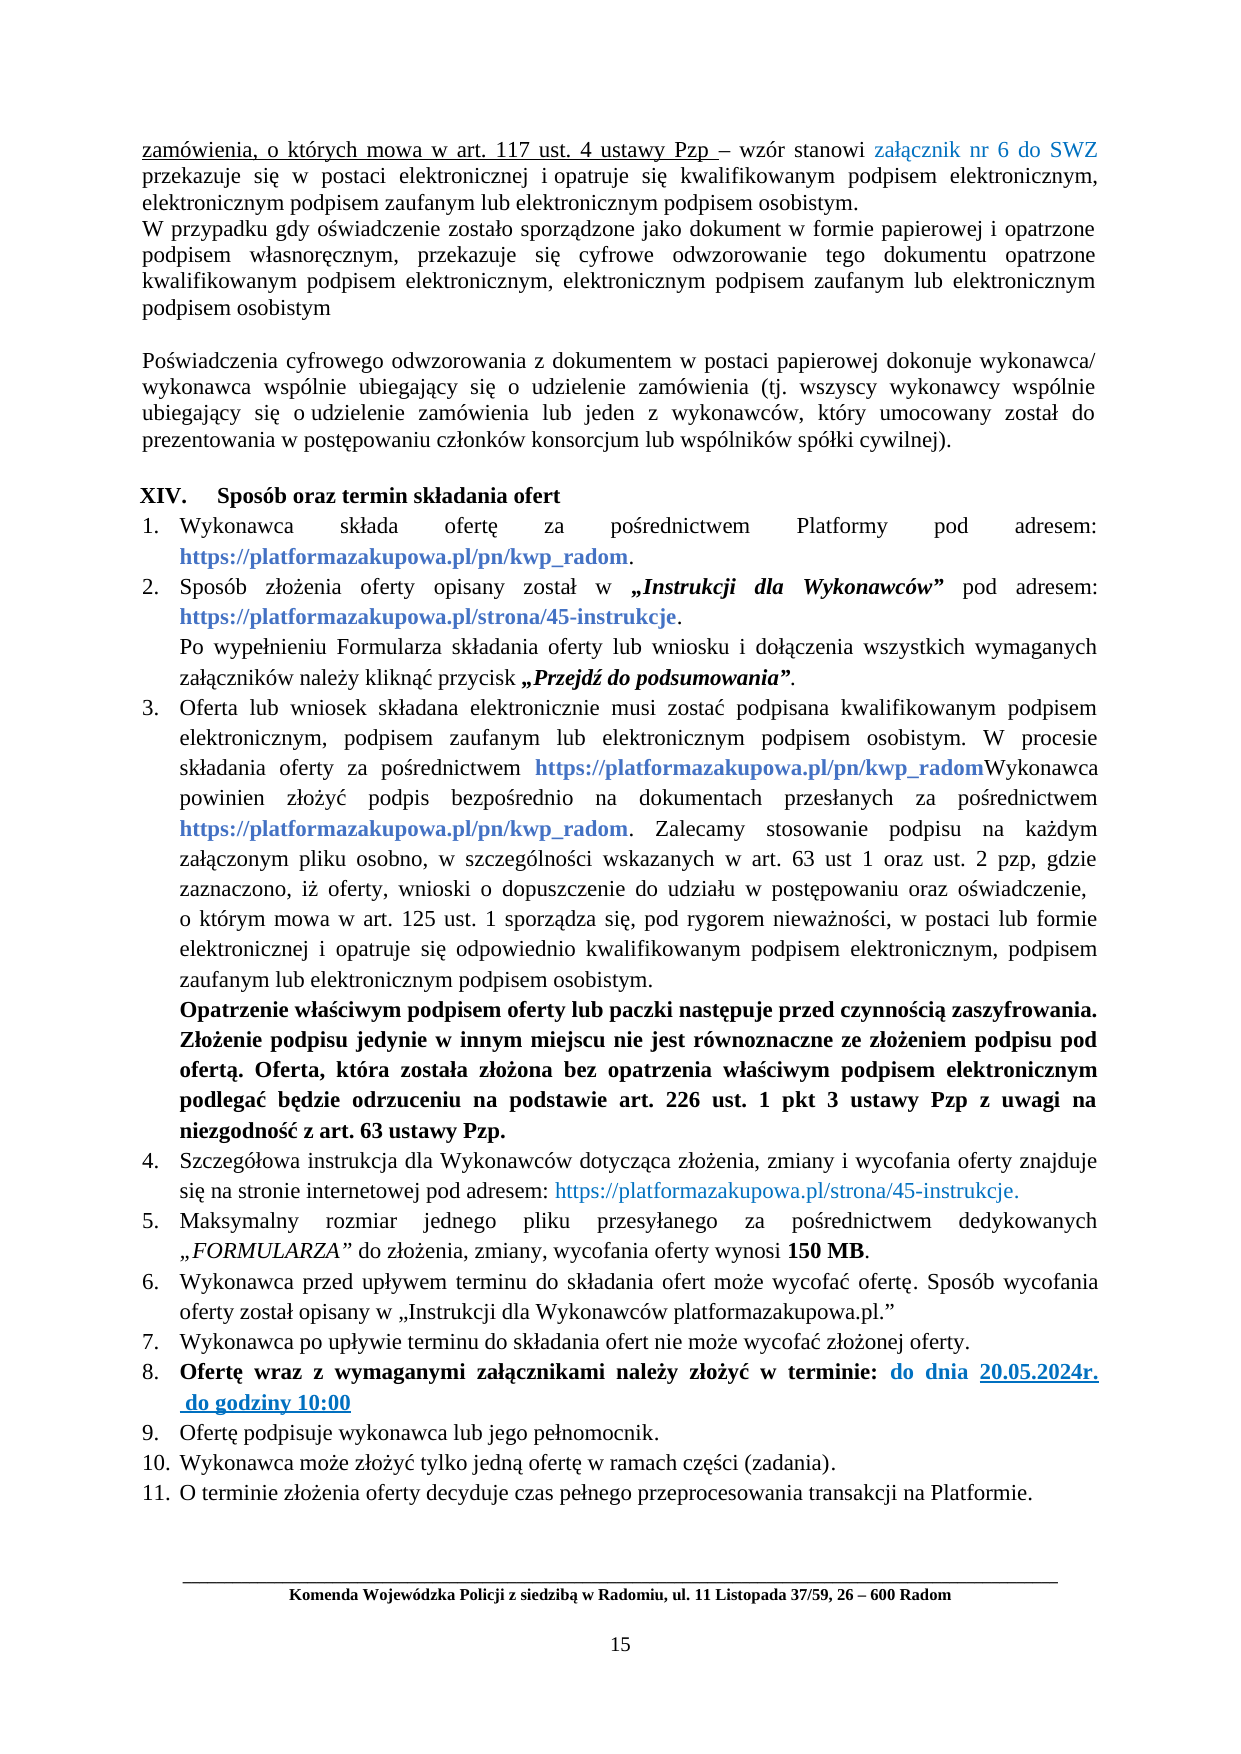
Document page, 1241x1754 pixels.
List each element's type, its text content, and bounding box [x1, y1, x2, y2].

text Opatrzenie właściwym podpisem oferty lub paczki następuje przed czynnością zaszyfrowania. Złożenie podpisu jedynie w innym miejscu nie jest równoznaczne ze złożeniem podpisu pod ofertą. Oferta, która została złożona bez opatrzenia właściwym podpisem elektronicznym podlegać będzie odrzuceniu na podstawie art. 226 ust. 1 pkt 3 ustawy Pzp z uwagi na niezgodność z art. 63 ustawy Pzp. [179, 996, 1098, 1143]
list Ofertę podpisuje wykonawca lub jego pełnomocnik. [142, 1419, 1098, 1445]
list Wykonawca przed upływem terminu do składania ofert może wycofać ofertę. Sposób wycofania oferty został opisany w „Instrukcji dla Wykonawców platformazakupowa.pl.” [142, 1268, 1098, 1324]
text Poświadczenia cyfrowego odwzorowania z dokumentem w postaci papierowej dokonuje wykonawca/ wykonawca wspólnie ubiegający się o udzielenie zamówienia (tj. wszyscy wykonawcy wspólnie ubiegający się o udzielenie zamówienia lub jeden z wykonawców, który umocowany został do prezentowania w postępowaniu członków konsorcjum lub wspólników spółki cywilnej). [142, 347, 1096, 452]
list Ofertę wraz z wymaganymi załącznikami należy złożyć w terminie: do dnia 20.05.2024r. do godziny 10:00 [142, 1358, 1098, 1415]
list O terminie złożenia oferty decyduje czas pełnego przeprocesowania transakcji na Platformie. [142, 1479, 1098, 1506]
list Wykonawca może złożyć tylko jedną ofertę w ramach części (zadania). [142, 1449, 1098, 1475]
list Oferta lub wniosek składana elektronicznie musi zostać podpisana kwalifikowanym podpisem elektronicznym, podpisem zaufanym lub elektronicznym podpisem osobistym. W procesie składania oferty za pośrednictwem https://platformazakupowa.pl/pn/kwp_radomWykonawca powinien złożyć podpis bezpośrednio na dokumentach przesłanych za pośrednictwem https://platformazakupowa.pl/pn/kwp_radom. Zalecamy stosowanie podpisu na każdym załączonym pliku osobno, w szczególności wskazanych w art. 63 ust 1 oraz ust. 2 pzp, gdzie zaznaczono, iż oferty, wnioski o dopuszczenie do udziału w postępowaniu oraz oświadczenie, o którym mowa w art. 125 ust. 1 sporządza się, pod rygorem nieważności, w postaci lub formie elektronicznej i opatruje się odpowiednio kwalifikowanym podpisem elektronicznym, podpisem zaufanym lub elektronicznym podpisem osobistym. [142, 694, 1098, 992]
list Sposób złożenia oferty opisany został w „Instrukcji dla Wykonawców” pod adresem: https://platformazakupowa.pl/strona/45-instrukcje. [142, 573, 1098, 629]
text Po wypełnieniu Formularza składania oferty lub wniosku i dołączenia wszystkich wymaganych załączników należy kliknąć przycisk „Przejdź do podsumowania”. [179, 633, 1098, 690]
list Wykonawca składa ofertę za pośrednictwem Platformy pod adresem: https://platformazakupowa.pl/pn/kwp_radom. [142, 512, 1098, 569]
list Szczegółowa instrukcja dla Wykonawców dotycząca złożenia, zmiany i wycofania oferty znajduje się na stronie internetowej pod adresem: https://platformazakupowa.pl/strona/45-instrukcje. [142, 1147, 1098, 1203]
text W przypadku gdy oświadczenie zostało sporządzone jako dokument w formie papierowej i opatrzone podpisem własnoręcznym, przekazuje się cyfrowe odwzorowanie tego dokumentu opatrzone kwalifikowanym podpisem elektronicznym, elektronicznym podpisem zaufanym lub elektronicznym podpisem osobistym [142, 215, 1096, 320]
text zamówienia, o których mowa w art. 117 ust. 4 ustawy Pzp – wzór stanowi załącznik nr 6 do SWZ przekazuje się w postaci elektronicznej i opatruje się kwalifikowanym podpisem elektronicznym, elektronicznym podpisem zaufanym lub elektronicznym podpisem osobistym. [142, 136, 1098, 215]
list Wykonawca po upływie terminu do składania ofert nie może wycofać złożonej oferty. [142, 1328, 1098, 1354]
list Maksymalny rozmiar jednego pliku przesyłanego za pośrednictwem dedykowanych „FORMULARZA” do złożenia, zmiany, wycofania oferty wynosi 150 MB. [142, 1207, 1098, 1264]
list Sposób oraz termin składania ofert [187, 482, 1098, 509]
